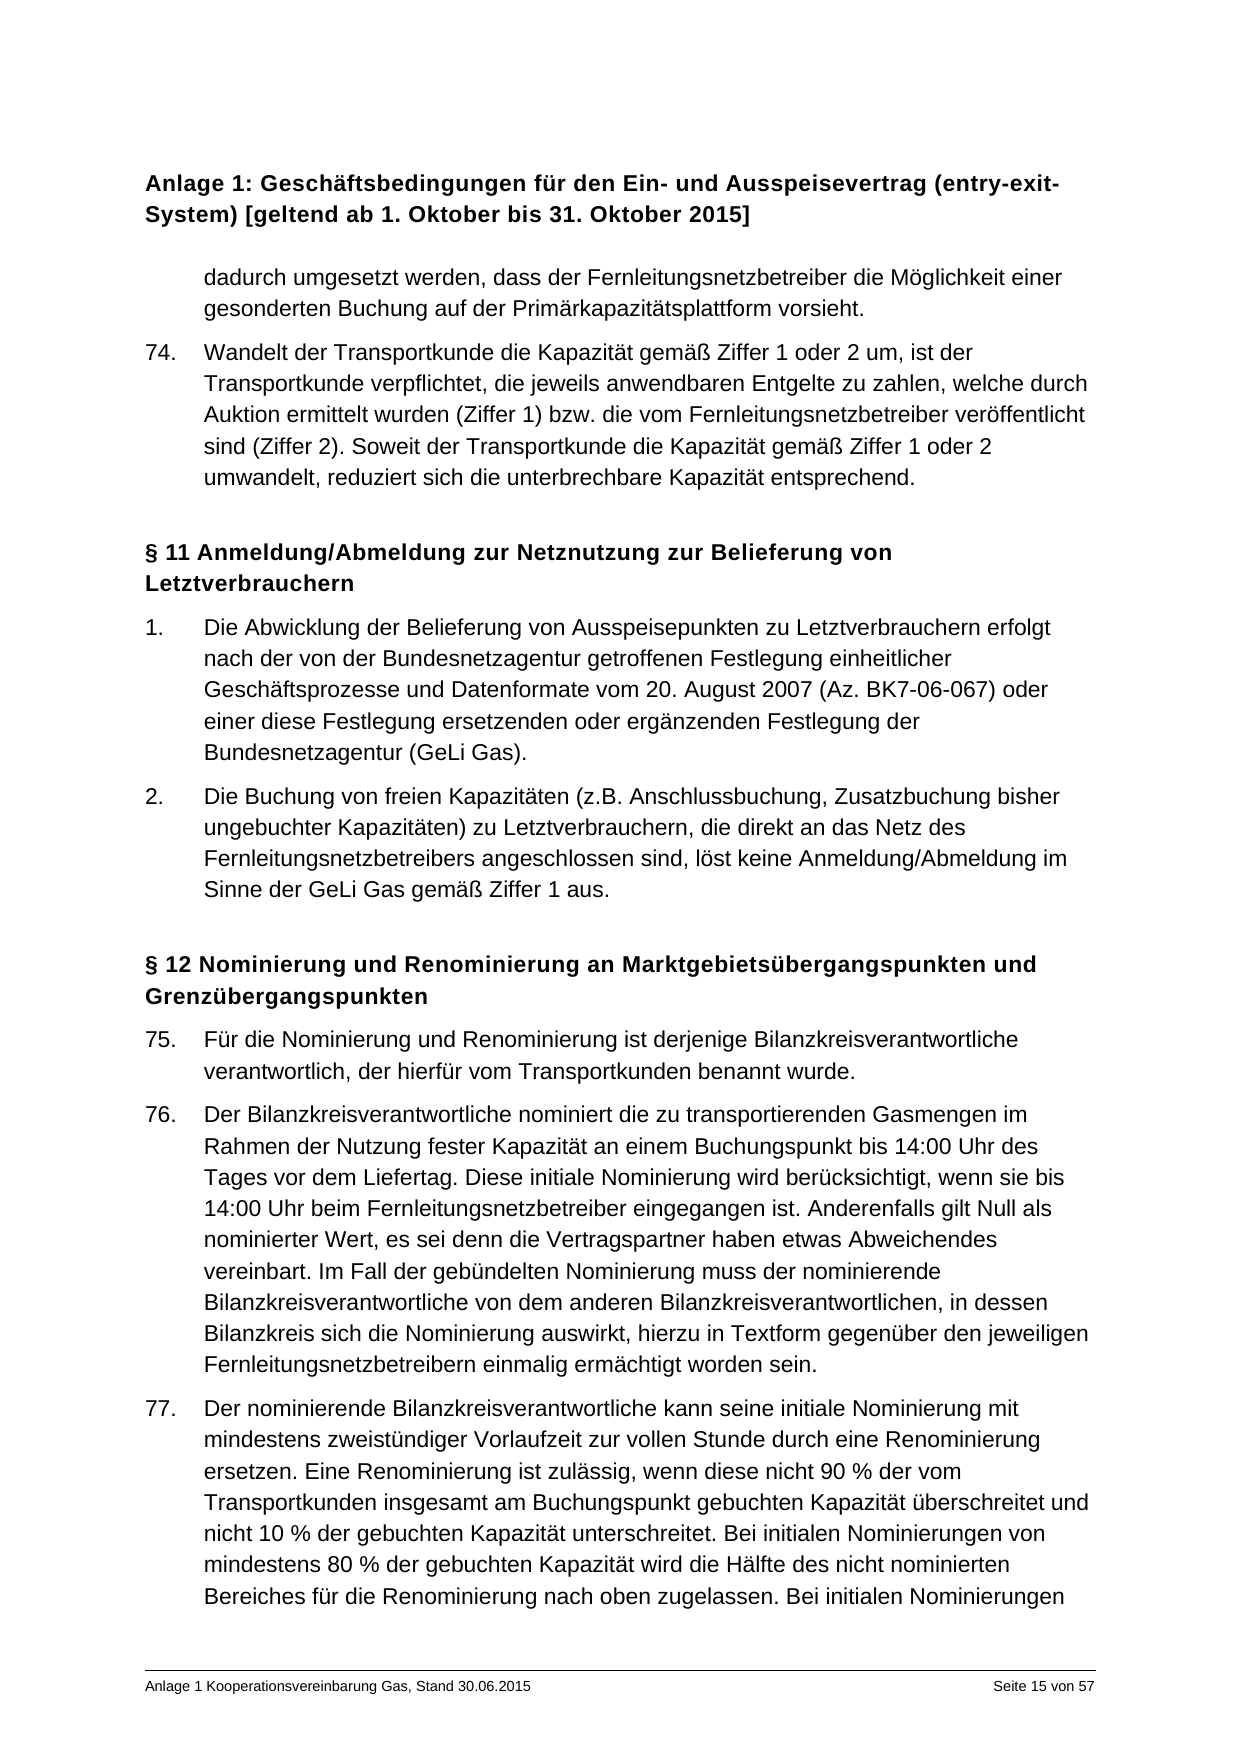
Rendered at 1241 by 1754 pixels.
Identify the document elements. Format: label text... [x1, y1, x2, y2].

list Der Bilanzkreisverantwortliche nominiert die zu transportierenden Gasmengen im Rahmen der Nutzung fester Kapazität an einem Buchungspunkt bis 14:00 Uhr des Tages vor dem Liefertag. Diese initiale Nominierung wird berücksichtigt, wenn sie bis 14:00 Uhr beim Fernleitungsnetzbetreiber eingegangen ist. Anderenfalls gilt Null als nominierter Wert, es sei denn die Vertragspartner haben etwas Abweichendes vereinbart. Im Fall der gebündelten Nominierung muss der nominierende Bilanzkreisverantwortliche von dem anderen Bilanzkreisverantwortlichen, in dessen Bilanzkreis sich die Nominierung auswirkt, hierzu in Textform gegenüber den jeweiligen Fernleitungsnetzbetreibern einmalig ermächtigt worden sein. [145, 1096, 1096, 1378]
list Wandelt der Transportkunde die Kapazität gemäß Ziffer 1 oder 2 um, ist der Transportkunde verpflichtet, die jeweils anwendbaren Entgelte zu zahlen, welche durch Auktion ermittelt wurden (Ziffer 1) bzw. die vom Fernleitungsnetzbetreiber veröffentlicht sind (Ziffer 2). Soweit der Transportkunde die Kapazität gemäß Ziffer 1 oder 2 umwandelt, reduziert sich die unterbrechbare Kapazität entsprechend. [145, 334, 1096, 490]
list Die Buchung von freien Kapazitäten (z.B. Anschlussbuchung, Zusatzbuchung bisher ungebuchter Kapazitäten) zu Letztverbrauchern, die direkt an das Netz des Fernleitungsnetzbetreibers angeschlossen sind, löst keine Anmeldung/Abmeldung im Sinne der GeLi Gas gemäß Ziffer 1 aus. [145, 778, 1096, 903]
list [145, 259, 1096, 321]
subtitle § 11 Anmeldung/Abmeldung zur Netznutzung zur Belieferung von Letztverbrauchern [145, 534, 1096, 596]
list Für die Nominierung und Renominierung ist derjenige Bilanzkreisverantwortliche verantwortlich, der hierfür vom Transportkunden benannt wurde. [145, 1021, 1096, 1084]
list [145, 1390, 1096, 1609]
subtitle § 12 Nominierung und Renominierung an Marktgebietsübergangspunkten und Grenzübergangspunkten [145, 946, 1096, 1009]
list Die Abwicklung der Belieferung von Ausspeisepunkten zu Letztverbrauchern erfolgt nach der von der Bundesnetzagentur getroffenen Festlegung einheitlicher Geschäftsprozesse und Datenformate vom 20. August 2007 (Az. BK7-06-067) oder einer diese Festlegung ersetzenden oder ergänzenden Festlegung der Bundesnetzagentur (GeLi Gas). [145, 609, 1096, 765]
